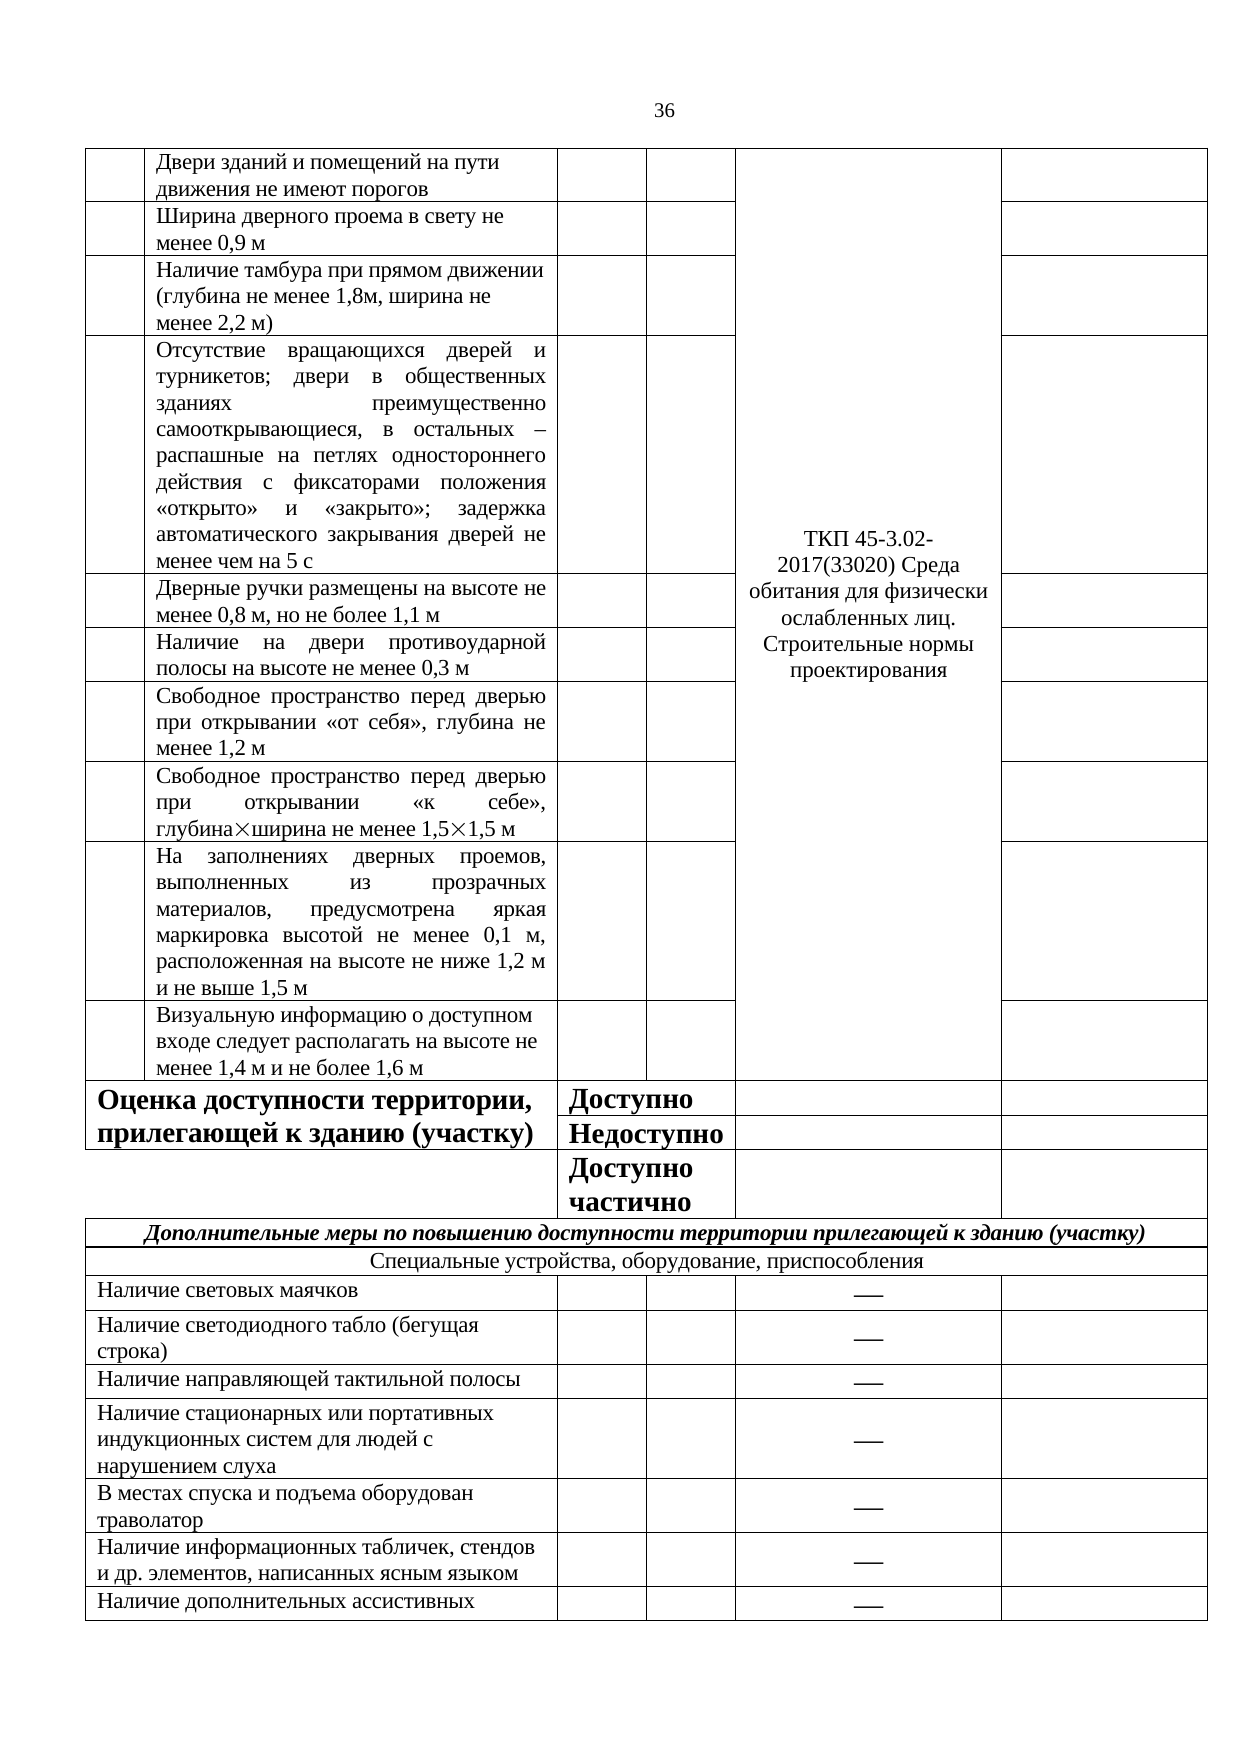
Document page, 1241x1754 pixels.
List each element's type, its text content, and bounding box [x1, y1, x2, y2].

table_cell [558, 1276, 646, 1310]
table_cell Двери зданий и помещений на пути движения не имеют порогов [145, 149, 557, 201]
table_cell [1002, 682, 1207, 761]
table_cell [558, 1001, 646, 1080]
table_cell [86, 842, 144, 1000]
table_cell Свободное пространство перед дверью при открывании «от себя», глубина не менее 1,2 м [145, 682, 557, 761]
table_cell [86, 1001, 144, 1080]
table_cell [86, 762, 144, 841]
table_cell [558, 202, 646, 255]
table_cell [647, 762, 735, 841]
table_cell Оценка доступности территории, прилегающей к зданию (участку) [86, 1081, 557, 1149]
table_cell Специальные устройства, оборудование, приспособления [86, 1248, 1207, 1275]
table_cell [736, 149, 1001, 1080]
table_cell Доступно [558, 1081, 735, 1115]
table_cell [1002, 1587, 1207, 1620]
table_cell [1002, 336, 1207, 573]
table_cell [647, 336, 735, 573]
table_cell Наличие направляющей тактильной полосы [86, 1365, 557, 1398]
table_cell [558, 1399, 646, 1478]
table_cell [647, 1587, 735, 1620]
table_cell — [736, 1479, 1001, 1532]
table_cell [86, 202, 144, 255]
table_cell [1002, 574, 1207, 627]
table_cell [647, 1479, 735, 1532]
table_cell [558, 256, 646, 335]
table_cell Отсутствие вращающихся дверей и турникетов; двери в общественных зданиях преимущественно самооткрывающиеся, в остальных – распашные на петлях одностороннего действия с фиксаторами положения «открыто» и «закрыто»; задержка автоматического закрывания дверей не менее чем на 5 с [145, 336, 557, 573]
table_cell [558, 1479, 646, 1532]
table_cell Недоступно [558, 1116, 735, 1149]
table_cell [647, 842, 735, 1000]
table_cell Наличие тамбура при прямом движении (глубина не менее 1,8м, ширина не менее 2,2 м) [145, 256, 557, 335]
table_cell [1002, 1533, 1207, 1586]
table_cell [86, 574, 144, 627]
table_cell — [736, 1533, 1001, 1586]
table_cell — [736, 1587, 1001, 1620]
table_cell [558, 1311, 646, 1363]
table_cell [1002, 1399, 1207, 1478]
table_cell [1002, 1081, 1207, 1115]
table_cell — [736, 1399, 1001, 1478]
table_cell [1002, 1479, 1207, 1532]
table_cell [86, 149, 144, 201]
table_cell [647, 149, 735, 201]
table_cell [647, 202, 735, 255]
table_cell [647, 256, 735, 335]
table_cell [1002, 1116, 1207, 1149]
table_cell [1002, 1150, 1207, 1217]
table_cell Наличие световых маячков [86, 1276, 557, 1310]
table_cell [558, 336, 646, 573]
table_cell [647, 1311, 735, 1363]
table_cell — [736, 1276, 1001, 1310]
table_cell [558, 1533, 646, 1586]
table_cell [558, 682, 646, 761]
table_cell В местах спуска и подъема оборудован траволатор [86, 1479, 557, 1532]
table_cell Наличие светодиодного табло (бегущая строка) [86, 1311, 557, 1363]
table_cell [558, 1365, 646, 1398]
table_cell [647, 1365, 735, 1398]
table_cell [736, 1150, 1001, 1217]
table_cell [647, 1399, 735, 1478]
table_cell [647, 1001, 735, 1080]
table_cell На заполнениях дверных проемов, выполненных из прозрачных материалов, предусмотрена яркая маркировка высотой не менее 0,1 м, расположенная на высоте не ниже 1,2 м и не выше 1,5 м [145, 842, 557, 1000]
table_cell [558, 574, 646, 627]
table_cell Свободное пространство перед дверью при открывании «к себе», глубинаширина не менее 1,51,5 м [145, 762, 557, 841]
table_cell [558, 762, 646, 841]
table_cell [647, 1276, 735, 1310]
table_cell [558, 149, 646, 201]
table_cell [647, 682, 735, 761]
table_cell [1002, 256, 1207, 335]
table_cell [86, 336, 144, 573]
table_cell [558, 628, 646, 681]
table_cell [1002, 628, 1207, 681]
table_cell — [736, 1311, 1001, 1363]
table_cell Доступно частично [558, 1150, 735, 1217]
table_cell [647, 1533, 735, 1586]
table_cell [1002, 202, 1207, 255]
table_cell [86, 1587, 557, 1620]
table_cell [1002, 149, 1207, 201]
table_cell [1002, 842, 1207, 1000]
table_cell [736, 1081, 1001, 1115]
table_cell [86, 682, 144, 761]
table_cell [1002, 1311, 1207, 1363]
table_cell [736, 1116, 1001, 1149]
table_cell [86, 256, 144, 335]
table_cell Визуальную информацию о доступном входе следует располагать на высоте не менее 1,4 м и не более 1,6 м [145, 1001, 557, 1080]
table_cell [1002, 1001, 1207, 1080]
table_cell [86, 628, 144, 681]
table_cell [1002, 1365, 1207, 1398]
table_cell [647, 574, 735, 627]
table_cell [558, 842, 646, 1000]
table_cell [1002, 762, 1207, 841]
table_cell Дверные ручки размещены на высоте не менее 0,8 м, но не более 1,1 м [145, 574, 557, 627]
table_cell Наличие информационных табличек, стендов и др. элементов, написанных ясным языком [86, 1533, 557, 1586]
table_cell Наличие стационарных или портативных индукционных систем для людей с нарушением слуха [86, 1399, 557, 1478]
table_cell [1002, 1276, 1207, 1310]
table_cell — [736, 1365, 1001, 1398]
table_cell [647, 628, 735, 681]
table_cell Дополнительные меры по повышению доступности территории прилегающей к зданию (участку) [86, 1219, 1207, 1246]
table_cell Ширина дверного проема в свету не менее 0,9 м [145, 202, 557, 255]
table_cell Наличие на двери противоударной полосы на высоте не менее 0,3 м [145, 628, 557, 681]
table_cell [558, 1587, 646, 1620]
